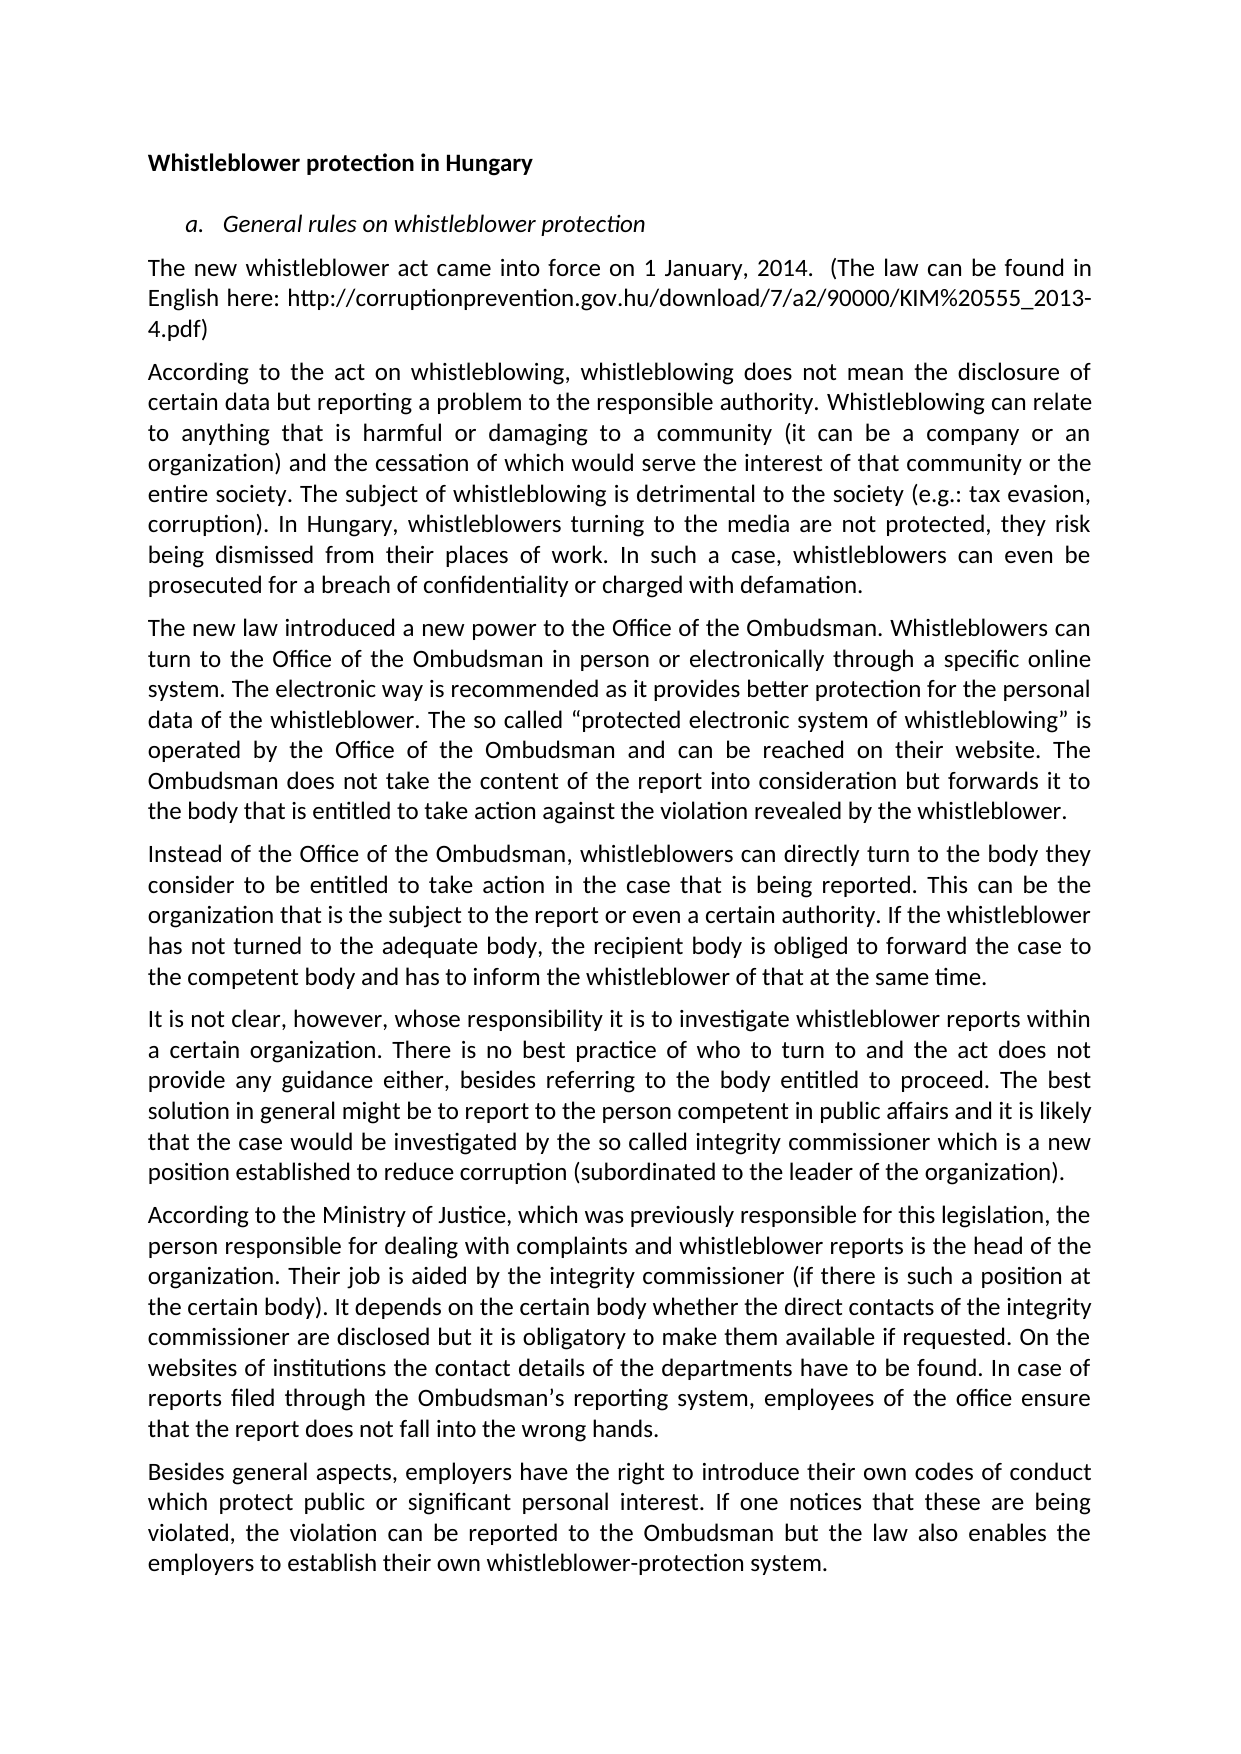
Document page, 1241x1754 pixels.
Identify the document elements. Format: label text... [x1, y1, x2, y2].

text Besides general aspects, employers have the right to introduce their own codes of conduct which protect public or significant personal interest. If one notices that these are being violated, the violation can be reported to the Ombudsman but the law also enables the employers to establish their own whistleblower-protection system. [148, 1456, 1093, 1578]
text Instead of the Office of the Ombudsman, whistleblowers can directly turn to the body they consider to be entitled to take action in the case that is being reported. This can be the organization that is the subject to the report or even a certain authority. If the whistleblower has not turned to the adequate body, the recipient body is obliged to forward the case to the competent body and has to inform the whistleblower of that at the same time. [148, 838, 1093, 991]
list General rules on whistleblower protection [185, 209, 1093, 239]
text The new law introduced a new power to the Office of the Ombudsman. Whistleblowers can turn to the Office of the Ombudsman in person or electronically through a specific online system. The electronic way is recommended as it provides better protection for the personal data of the whistleblower. The so called “protected electronic system of whistleblowing” is operated by the Office of the Ombudsman and can be reached on their website. The Ombudsman does not take the content of the report into consideration but forwards it to the body that is entitled to take action against the violation revealed by the whistleblower. [148, 612, 1093, 826]
text According to the act on whistleblowing, whistleblowing does not mean the disclosure of certain data but reporting a problem to the responsible authority. Whistleblowing can relate to anything that is harmful or damaging to a community (it can be a company or an organization) and the cessation of which would serve the interest of that community or the entire society. The subject of whistleblowing is detrimental to the society (e.g.: tax evasion, corruption). In Hungary, whistleblowers turning to the media are not protected, they risk being dismissed from their places of work. In such a case, whistleblowers can even be prosecuted for a breach of confidentiality or charged with defamation. [148, 356, 1093, 600]
text The new whistleblower act came into force on 1 January, 2014. (The law can be found in English here: http://corruptionprevention.gov.hu/download/7/a2/90000/KIM%20555_2013-4.pdf) [148, 252, 1093, 343]
text It is not clear, however, whose responsibility it is to investigate whistleblower reports within a certain organization. There is no best practice of who to turn to and the act does not provide any guidance either, besides referring to the body entitled to proceed. The best solution in general might be to report to the person competent in public affairs and it is likely that the case would be investigated by the so called integrity commissioner which is a new position established to reduce corruption (subordinated to the leader of the organization). [148, 1004, 1093, 1187]
text Whistleblower protection in Hungary [148, 148, 1093, 178]
text According to the Ministry of Justice, which was previously responsible for this legislation, the person responsible for dealing with complaints and whistleblower reports is the head of the organization. Their job is aided by the integrity commissioner (if there is such a position at the certain body). It depends on the certain body whether the direct contacts of the integrity commissioner are disclosed but it is obligatory to make them available if requested. On the websites of institutions the contact details of the departments have to be found. In case of reports filed through the Ombudsman’s reporting system, employees of the office ensure that the report does not fall into the wrong hands. [148, 1199, 1093, 1443]
